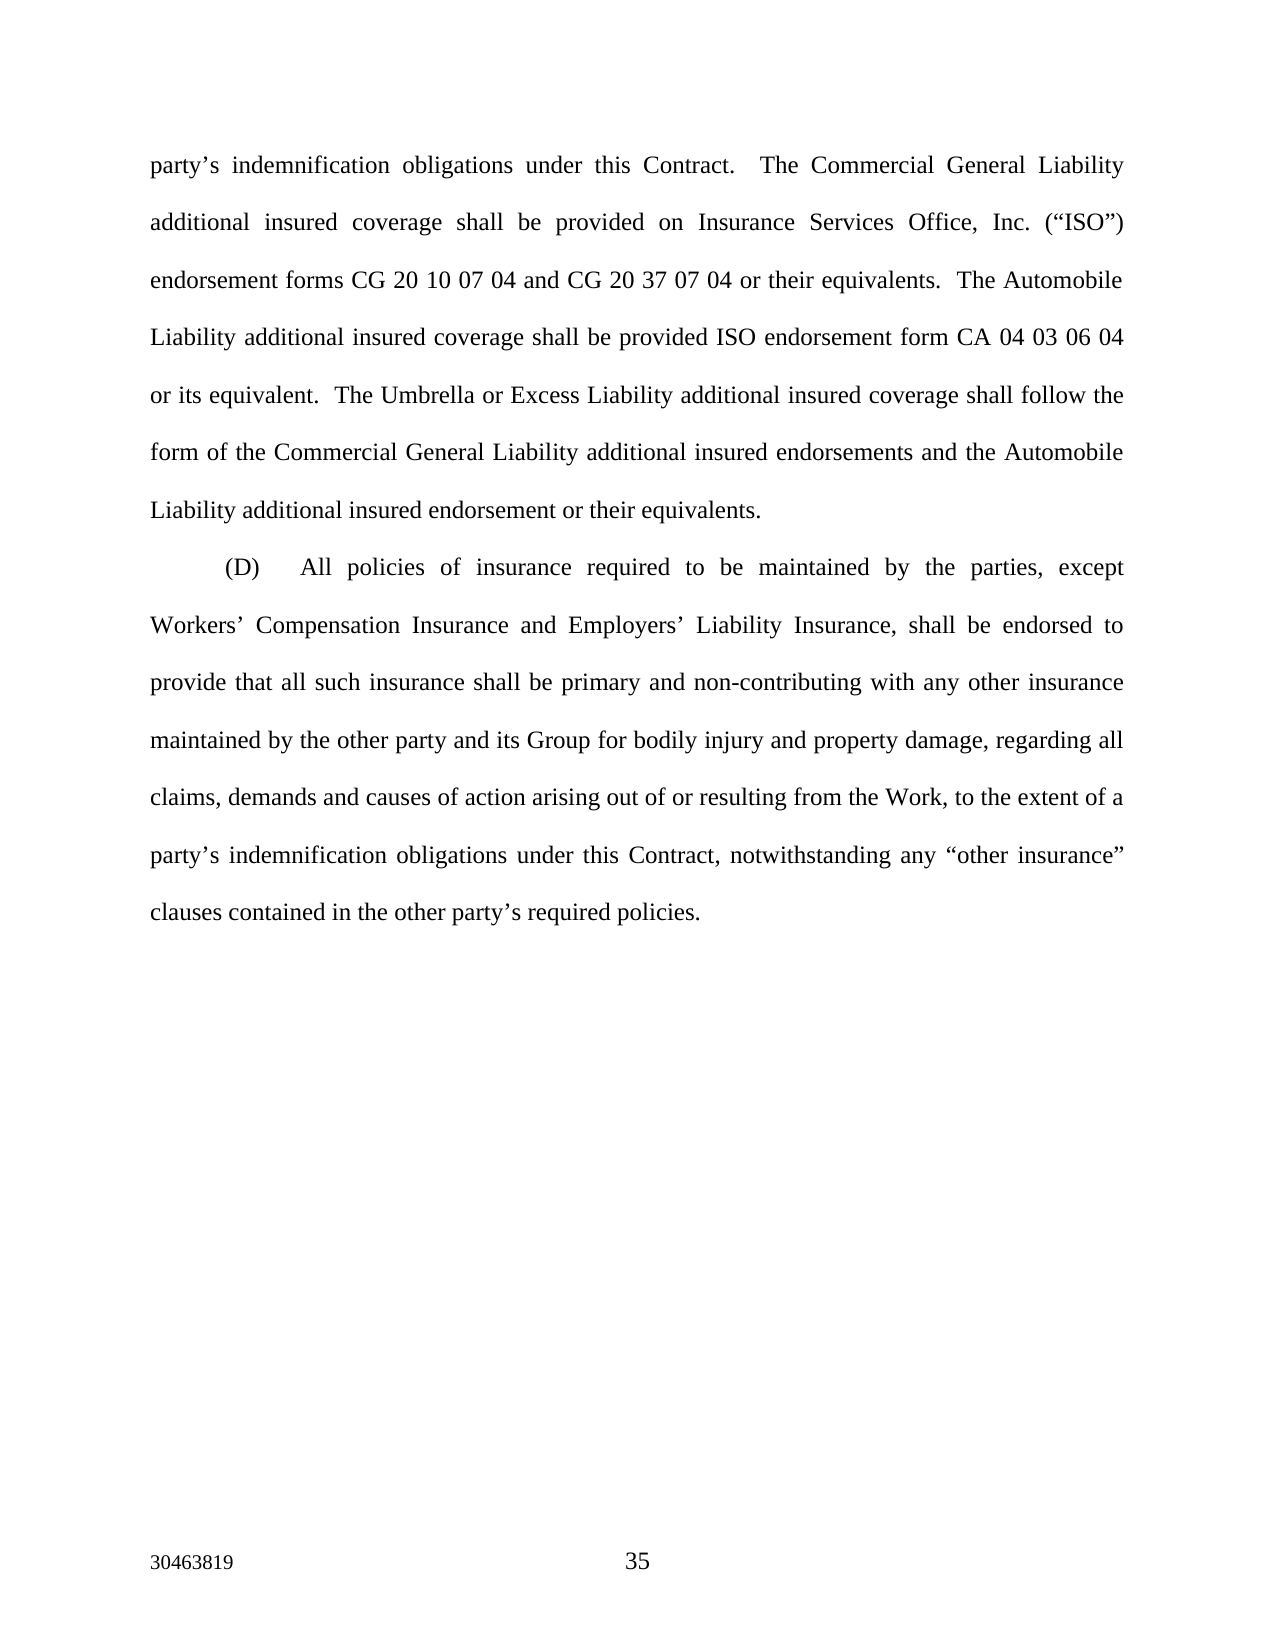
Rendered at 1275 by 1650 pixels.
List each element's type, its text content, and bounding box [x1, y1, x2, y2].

list (D) All policies of insurance required to be maintained by the parties, except Workers’ Compensation Insurance and Employers’ Liability Insurance, shall be endorsed to provide that all such insurance shall be primary and non-contributing with any other insurance maintained by the other party and its Group for bodily injury and property damage, regarding all claims, demands and causes of action arising out of or resulting from the Work, to the extent of a party’s indemnification obligations under this Contract, notwithstanding any “other insurance” clauses contained in the other party’s required policies. [150, 552, 1125, 926]
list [150, 150, 1125, 524]
